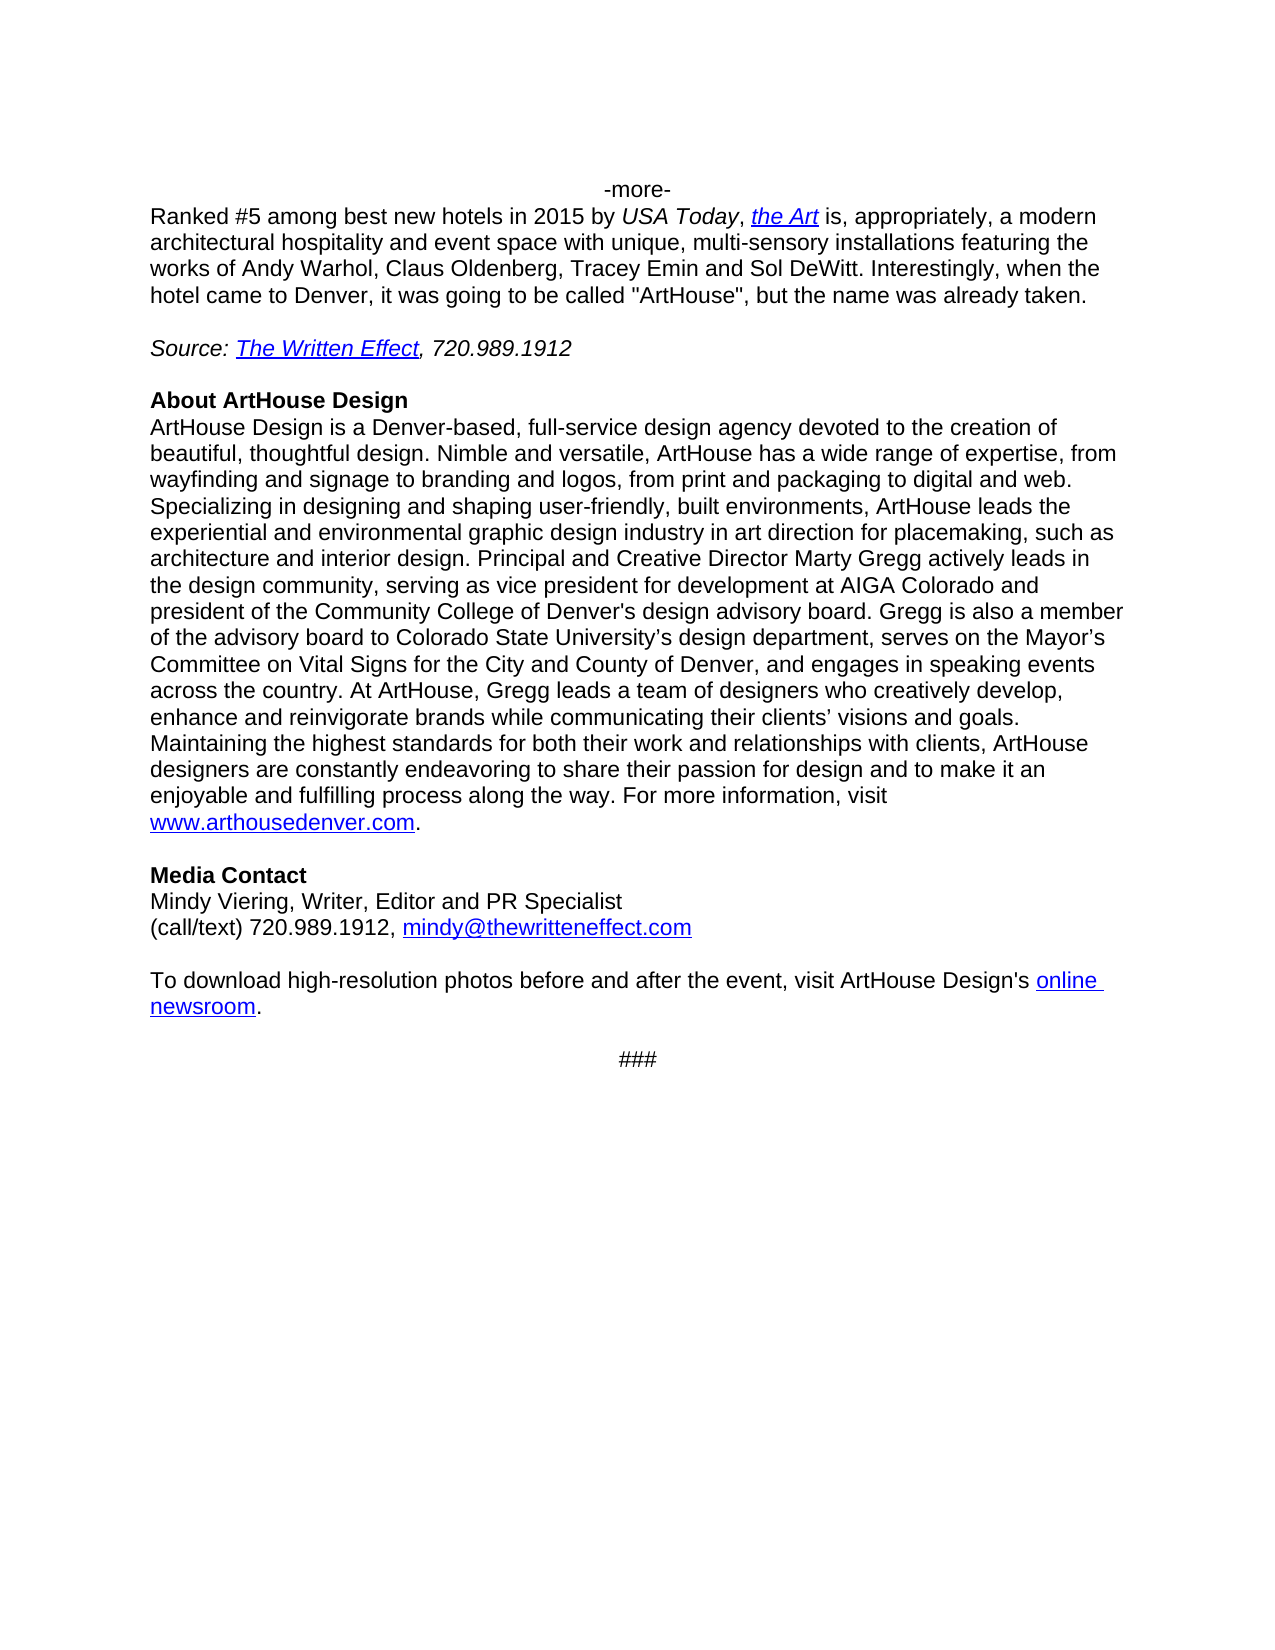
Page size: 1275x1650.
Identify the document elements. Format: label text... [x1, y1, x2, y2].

text (call/text) 720.989.1912, mindy@thewritteneffect.com [150, 914, 1125, 941]
text ### [150, 1046, 1125, 1072]
text ArtHouse Design is a Denver-based, full-service design agency devoted to the creation of beautiful, thoughtful design. Nimble and versatile, ArtHouse has a wide range of expertise, from wayfinding and signage to branding and logos, from print and packaging to digital and web. Specializing in designing and shaping user-friendly, built environments, ArtHouse leads the experiential and environmental graphic design industry in art direction for placemaking, such as architecture and interior design. Principal and Creative Director Marty Gregg actively leads in the design community, serving as vice president for development at AIGA Colorado and president of the Community College of Denver's design advisory board. Gregg is also a member of the advisory board to Colorado State University’s design department, serves on the Mayor’s Committee on Vital Signs for the City and County of Denver, and engages in speaking events across the country. At ArtHouse, Gregg leads a team of designers who creatively develop, enhance and reinvigorate brands while communicating their clients’ visions and goals. Maintaining the highest standards for both their work and relationships with clients, ArtHouse designers are constantly endeavoring to share their passion for design and to make it an enjoyable and fulfilling process along the way. For more information, visit www.arthousedenver.com. [150, 413, 1125, 835]
text Source: The Written Effect, 720.989.1912 [150, 334, 1125, 361]
text Ranked #5 among best new hotels in 2015 by USA Today, the Art is, appropriately, a modern architectural hospitality and event space with unique, multi-sensory installations featuring the works of Andy Warhol, Claus Oldenberg, Tracey Emin and Sol DeWitt. Interestingly, when the hotel came to Denver, it was going to be called "ArtHouse", but the name was already taken. [150, 203, 1125, 308]
text Media Contact [150, 862, 1125, 888]
text To download high-resolution photos before and after the event, visit ArtHouse Design's online newsroom. [150, 967, 1125, 1020]
text About ArtHouse Design [150, 387, 1125, 413]
text Mindy Viering, Writer, Editor and PR Specialist [150, 888, 1125, 914]
text -more- [150, 176, 1125, 203]
